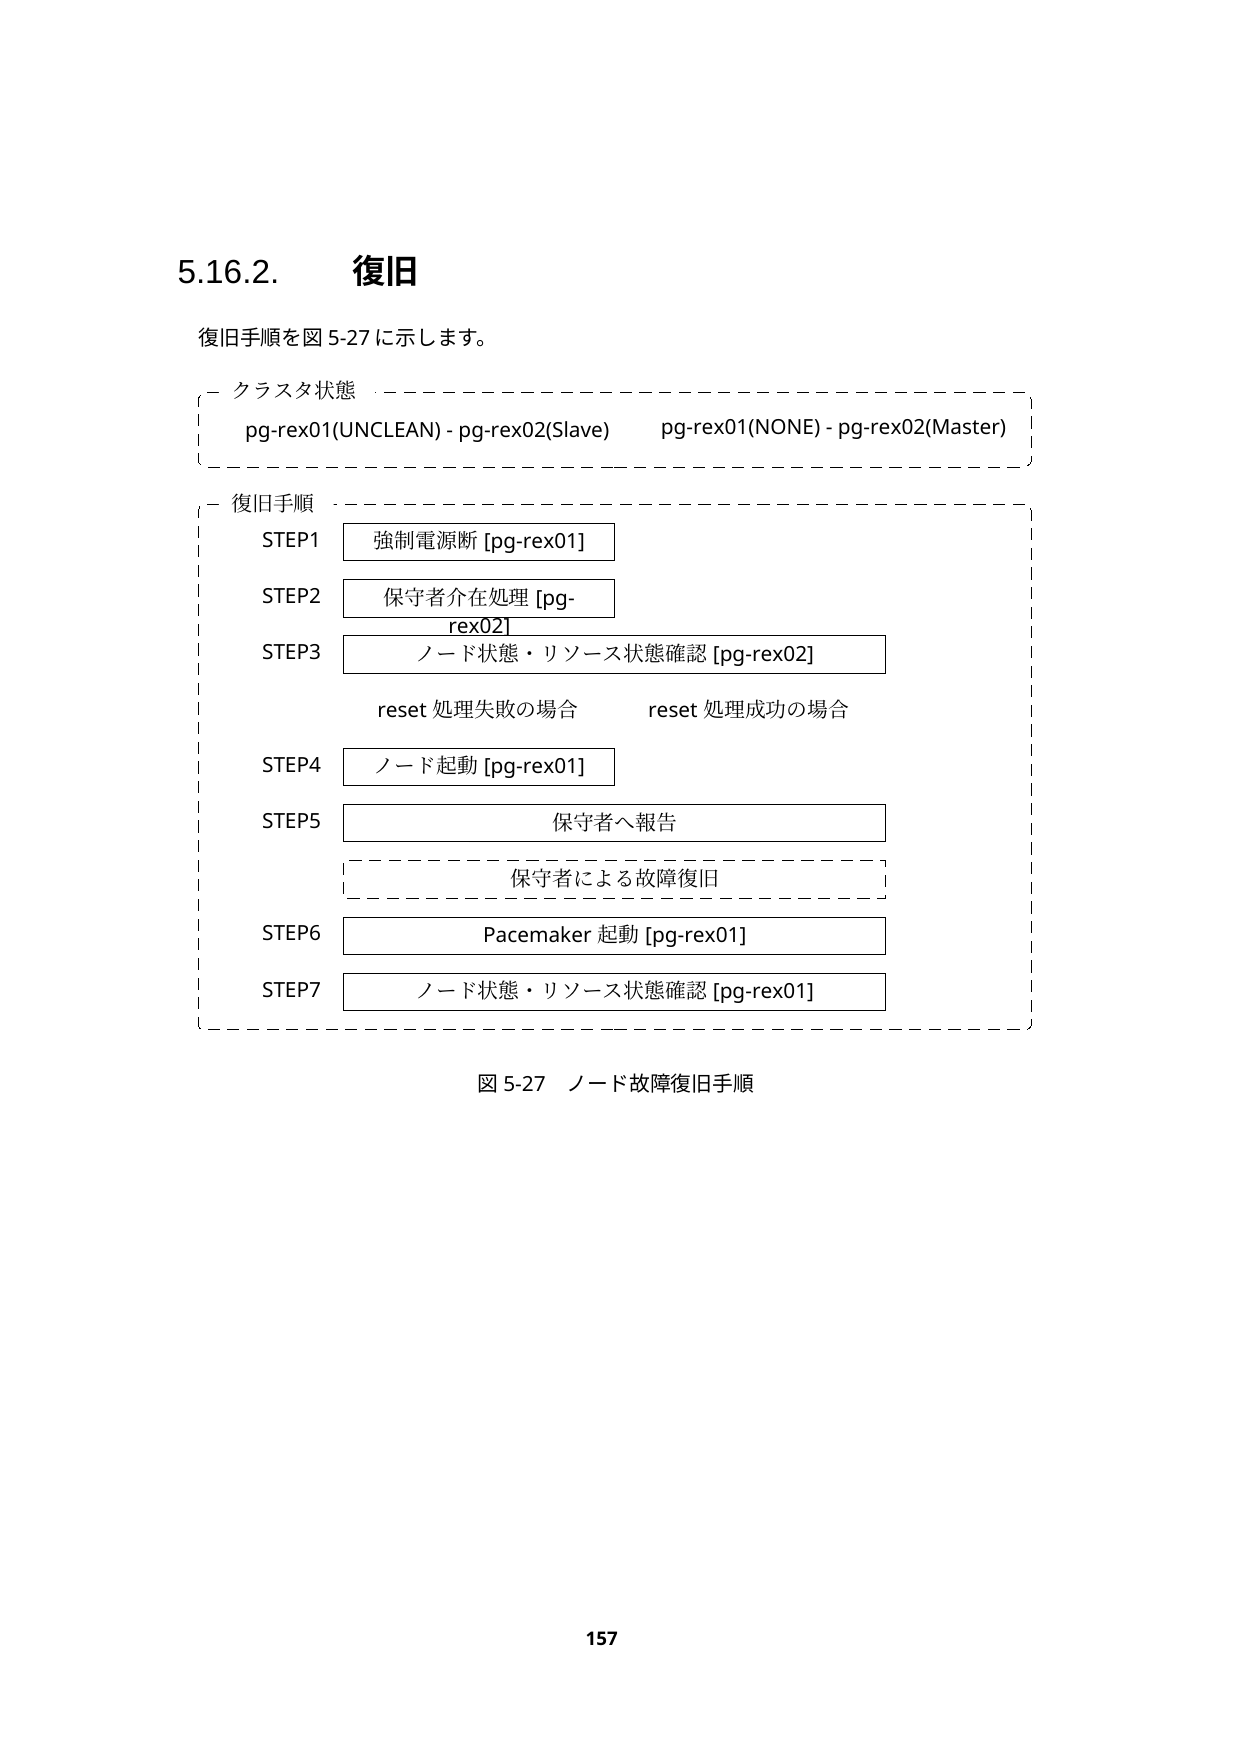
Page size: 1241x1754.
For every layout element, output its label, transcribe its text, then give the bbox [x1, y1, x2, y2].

subtitle 復旧 [177, 232, 1063, 307]
